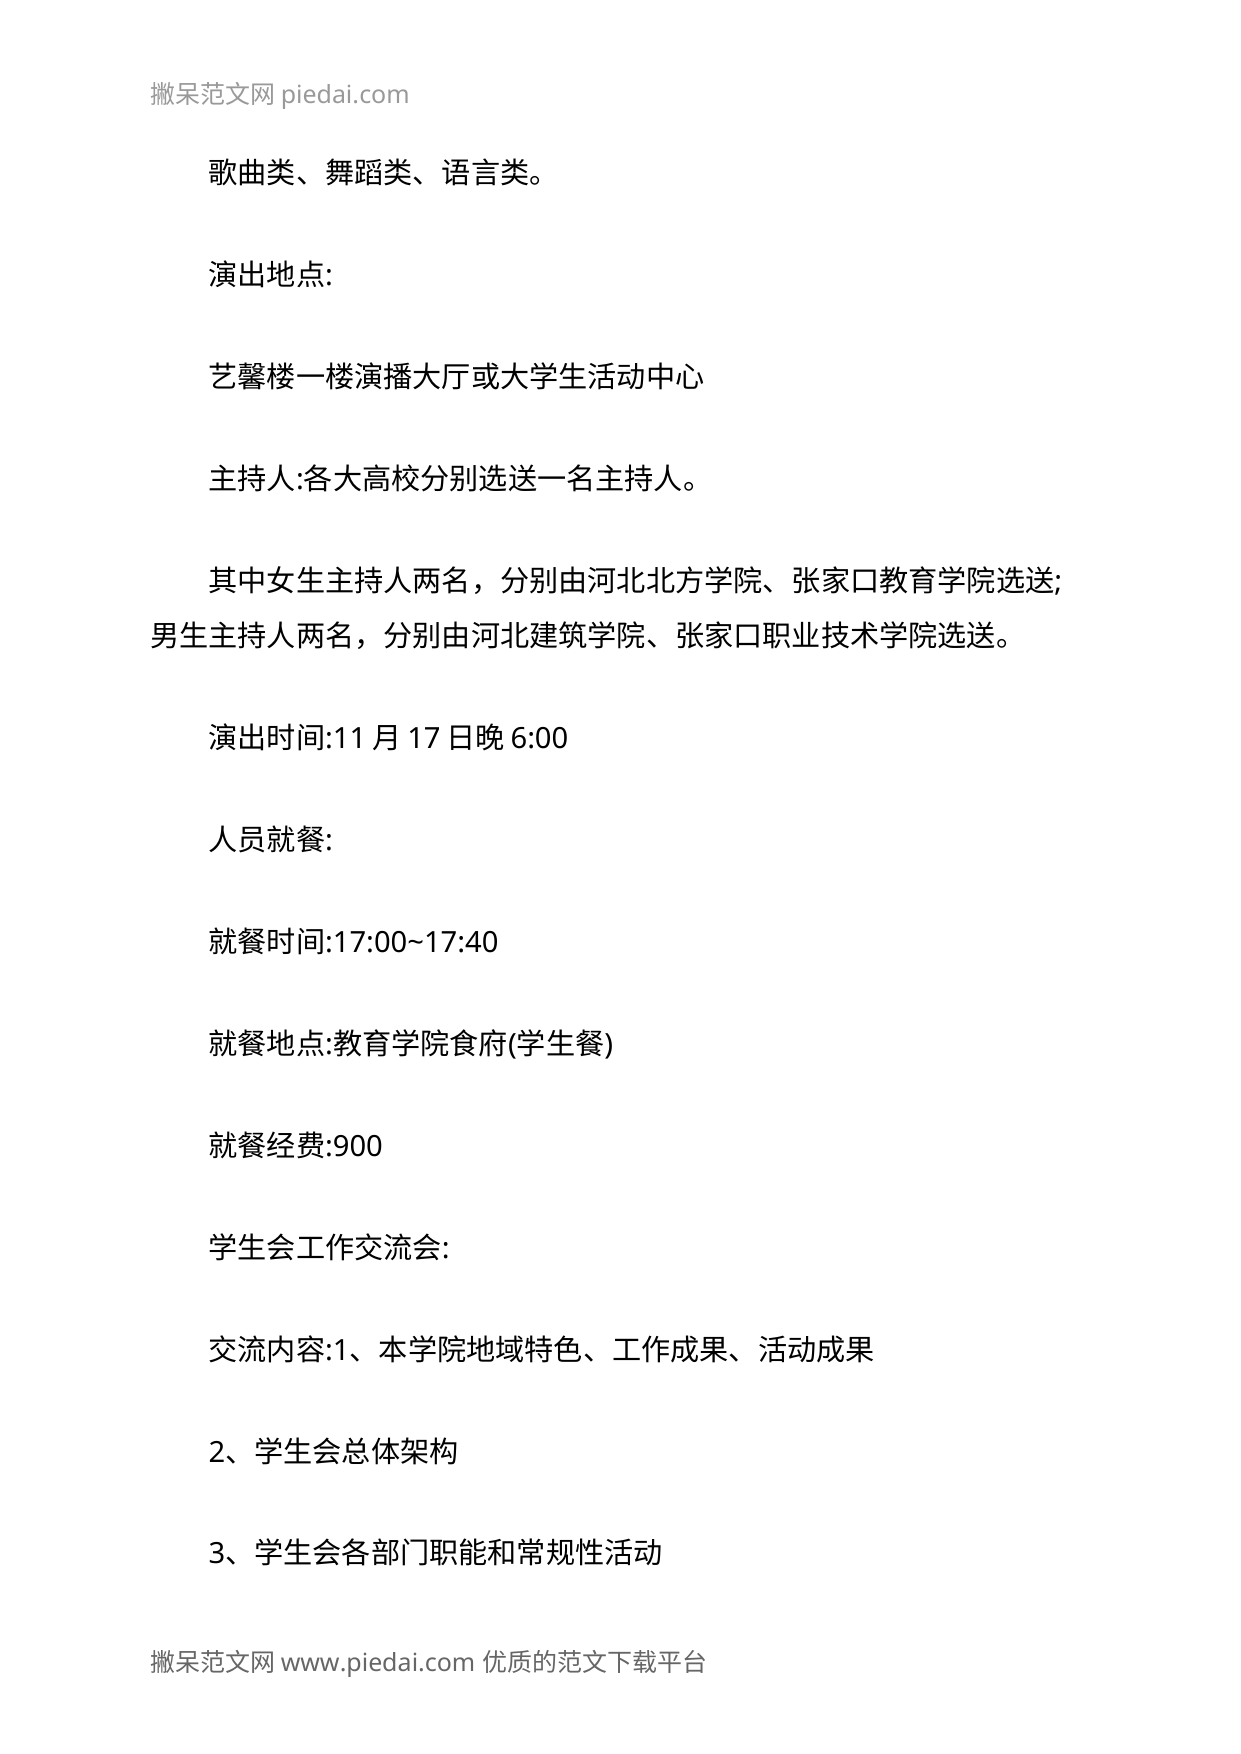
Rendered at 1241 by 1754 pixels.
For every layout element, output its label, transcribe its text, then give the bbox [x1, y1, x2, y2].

text 其中女生主持人两名，分别由河北北方学院、张家口教育学院选送;男生主持人两名，分别由河北建筑学院、张家口职业技术学院选送。 [150, 557, 1090, 655]
text 人员就餐: [150, 816, 1090, 859]
text 就餐经费:900 [150, 1122, 1090, 1164]
text 学生会工作交流会: [150, 1224, 1090, 1267]
text 就餐时间:17:00~17:40 [150, 918, 1090, 961]
text 主持人:各大高校分别选送一名主持人。 [150, 456, 1090, 498]
text 演出时间:11月17日晚6:00 [150, 714, 1090, 757]
text 演出地点: [150, 252, 1090, 294]
text 3、学生会各部门职能和常规性活动 [150, 1530, 1090, 1572]
text 艺馨楼一楼演播大厅或大学生活动中心 [150, 354, 1090, 396]
text 交流内容:1、本学院地域特色、工作成果、活动成果 [150, 1326, 1090, 1368]
text 2、学生会总体架构 [150, 1428, 1090, 1471]
text 就餐地点:教育学院食府(学生餐) [150, 1020, 1090, 1063]
text 歌曲类、舞蹈类、语言类。 [150, 150, 1090, 192]
